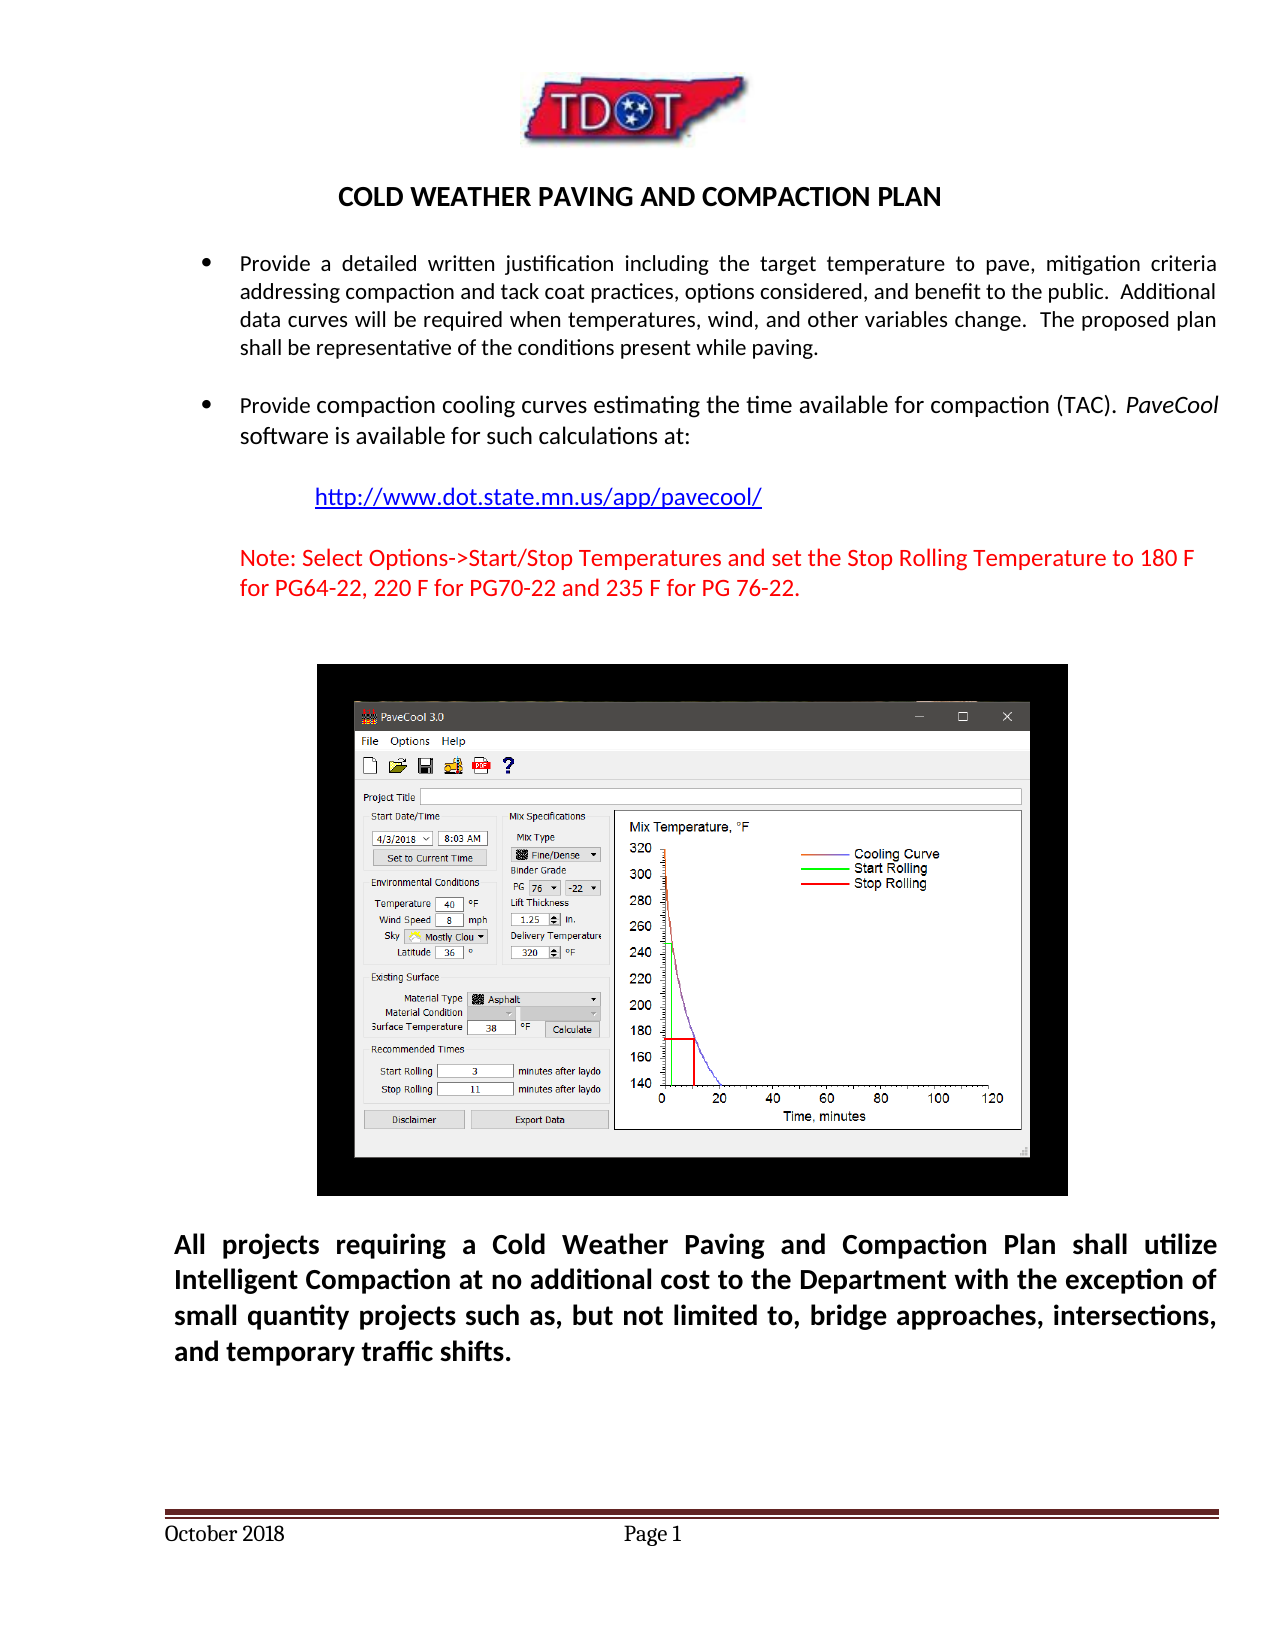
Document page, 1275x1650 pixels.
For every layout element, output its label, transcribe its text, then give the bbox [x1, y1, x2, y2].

text COLD WEATHER PAVING AND COMPACTION PLAN [338, 178, 1219, 213]
text All projects requiring a Cold Weather Paving and Compaction Plan shall utilize Intelligent Compaction at no additional cost to the Department with the exception of small quantity projects such as, but not limited to, bridge approaches, intersections, and temporary traffic shifts. [174, 1226, 1219, 1368]
picture [520, 72, 755, 154]
text Note: Select Options->Start/Stop Temperatures and set the Stop Rolling Temperature to 180 F for PG64-22, 220 F for PG70-22 and 235 F for PG 76-22. [239, 542, 1219, 603]
list Provide a detailed written justification including the target temperature to pave, mitigation criteria addressing compaction and tack coat practices, options considered, and benefit to the public. Additional data curves will be required when temperatures, wind, and other variables change. The proposed plan shall be representative of the conditions present while paving. [202, 249, 1219, 361]
text http://www.dot.state.mn.us/app/pavecool/ [239, 481, 1219, 511]
picture [354, 701, 1030, 1158]
list Provide compaction cooling curves estimating the time available for compaction (TAC). PaveCool software is available for such calculations at: [202, 389, 1219, 450]
